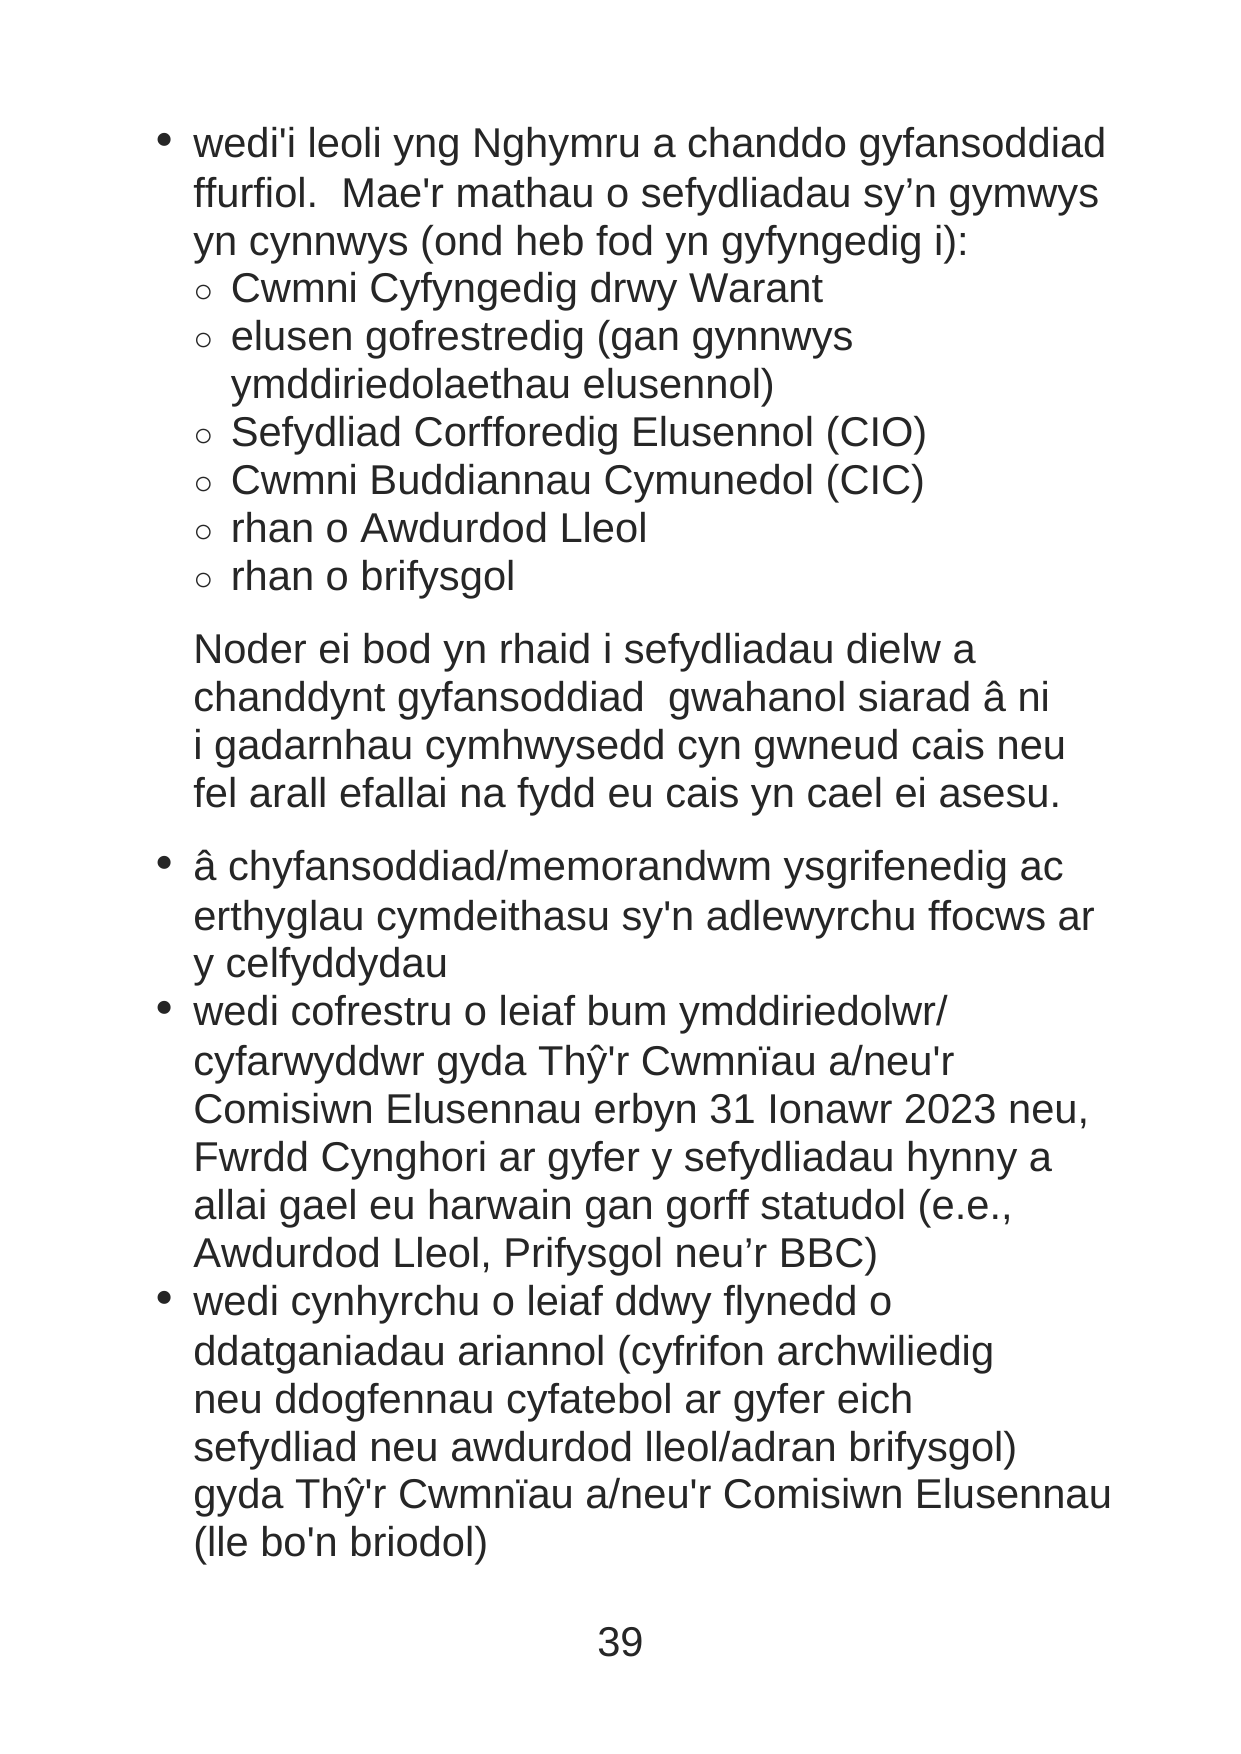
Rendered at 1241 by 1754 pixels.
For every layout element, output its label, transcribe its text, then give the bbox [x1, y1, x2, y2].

list rhan o brifysgol [193, 551, 1122, 599]
list elusen gofrestredig (gan gynnwys ymddiriedolaethau elusennol) [193, 312, 1122, 408]
list Sefydliad Corfforedig Elusennol (CIO) [193, 408, 1122, 456]
list wedi cynhyrchu o leiaf ddwy flynedd o ddatganiadau ariannol (cyfrifon archwiliedig neu ddogfennau cyfatebol ar gyfer eich sefydliad neu awdurdod lleol/adran brifysgol) gyda Thŷ'r Cwmnïau a/neu'r Comisiwn Elusennau (lle bo'n briodol) [156, 1276, 1122, 1566]
list Cwmni Buddiannau Cymunedol (CIC) [193, 456, 1122, 503]
list wedi'i leoli yng Nghymru a chanddo gyfansoddiad ffurfiol. Mae'r mathau o sefydliadau sy’n gymwys yn cynnwys (ond heb fod yn gyfyngedig i): [156, 118, 1122, 264]
list wedi cofrestru o leiaf bum ymddiriedolwr/ cyfarwyddwr gyda Thŷ'r Cwmnïau a/neu'r Comisiwn Elusennau erbyn 31 Ionawr 2023 neu, Fwrdd Cynghori ar gyfer y sefydliadau hynny a allai gael eu harwain gan gorff statudol (e.e., Awdurdod Lleol, Prifysgol neu’r BBC) [156, 987, 1122, 1276]
list rhan o Awdurdod Lleol [193, 503, 1122, 551]
text Noder ei bod yn rhaid i sefydliadau dielw a chanddynt gyfansoddiad gwahanol siarad â ni i gadarnhau cymhwysedd cyn gwneud cais neu fel arall efallai na fydd eu cais yn cael ei asesu. [193, 624, 1122, 816]
list Cwmni Cyfyngedig drwy Warant [193, 264, 1122, 312]
list â chyfansoddiad/memorandwm ysgrifenedig ac erthyglau cymdeithasu sy'n adlewyrchu ffocws ar y celfyddydau [156, 841, 1122, 987]
